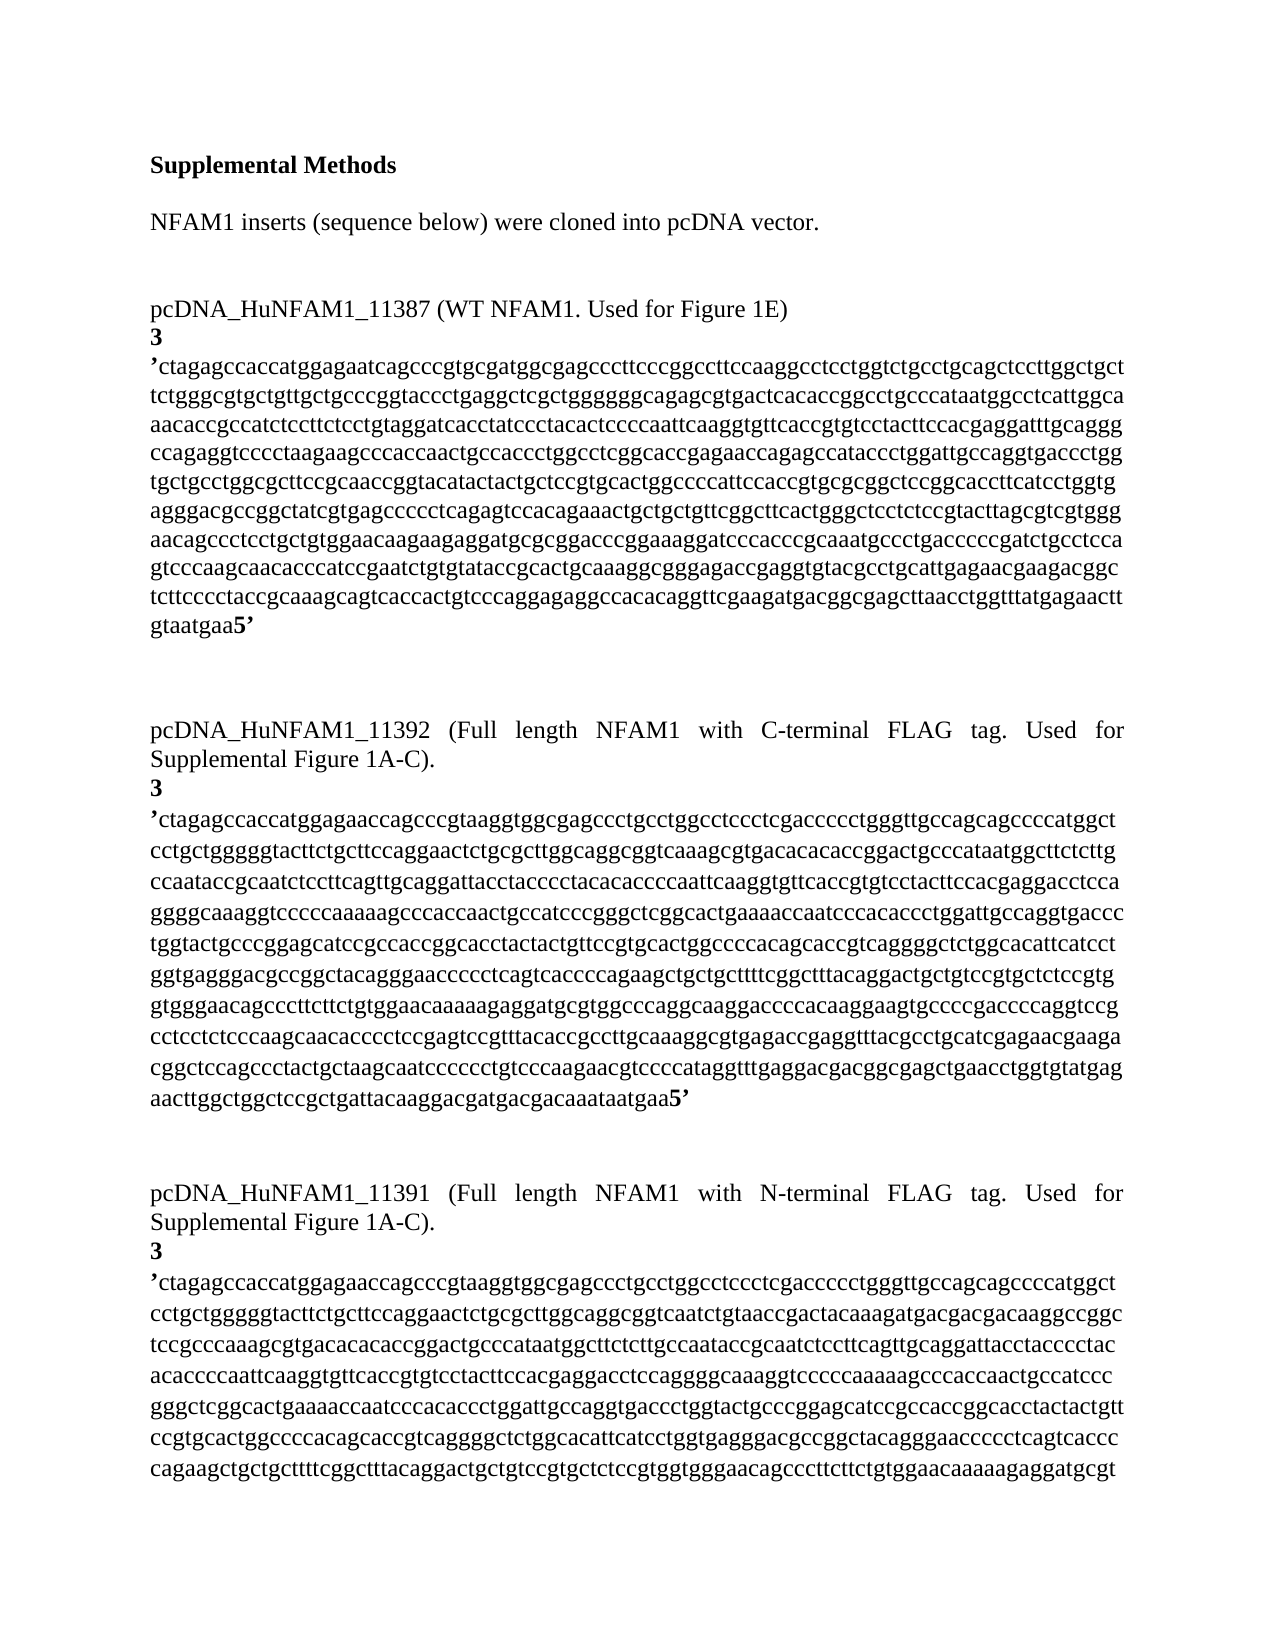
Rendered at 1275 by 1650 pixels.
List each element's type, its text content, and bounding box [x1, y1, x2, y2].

text pcDNA_HuNFAM1_11391 (Full length NFAM1 with N-terminal FLAG tag. Used for Supplemental Figure 1A-C). [150, 1178, 1125, 1236]
text 3’ctagagccaccatggagaatcagcccgtgcgatggcgagcccttcccggccttccaaggcctcctggtctgcctgcagctccttggctgcttctgggcgtgctgttgctgcccggtaccctgaggctcgctggggggcagagcgtgactcacaccggcctgcccataatggcctcattggcaaacaccgccatctccttctcctgtaggatcacctatccctacactccccaattcaaggtgttcaccgtgtcctacttccacgaggatttgcagggccagaggtcccctaagaagcccaccaactgccaccctggcctcggcaccgagaaccagagccataccctggattgccaggtgaccctggtgctgcctggcgcttccgcaaccggtacatactactgctccgtgcactggccccattccaccgtgcgcggctccggcaccttcatcctggtgagggacgccggctatcgtgagccccctcagagtccacagaaactgctgctgttcggcttcactgggctcctctccgtacttagcgtcgtgggaacagccctcctgctgtggaacaagaagaggatgcgcggacccggaaaggatcccacccgcaaatgccctgacccccgatctgcctccagtcccaagcaacacccatccgaatctgtgtataccgcactgcaaaggcgggagaccgaggtgtacgcctgcattgagaacgaagacggctcttcccctaccgcaaagcagtcaccactgtcccaggagaggccacacaggttcgaagatgacggcgagcttaacctggtttatgagaacttgtaatgaa5’ [150, 322, 1125, 639]
text NFAM1 inserts (sequence below) were cloned into pcDNA vector. [150, 207, 1125, 236]
text pcDNA_HuNFAM1_11392 (Full length NFAM1 with C-terminal FLAG tag. Used for Supplemental Figure 1A-C). [150, 715, 1125, 773]
text Supplemental Methods [150, 150, 1125, 179]
text 3’ctagagccaccatggagaaccagcccgtaaggtggcgagccctgcctggcctccctcgaccccctgggttgccagcagccccatggctcctgctgggggtacttctgcttccaggaactctgcgcttggcaggcggtcaaagcgtgacacacaccggactgcccataatggcttctcttgccaataccgcaatctccttcagttgcaggattacctacccctacacaccccaattcaaggtgttcaccgtgtcctacttccacgaggacctccaggggcaaaggtcccccaaaaagcccaccaactgccatcccgggctcggcactgaaaaccaatcccacaccctggattgccaggtgaccctggtactgcccggagcatccgccaccggcacctactactgttccgtgcactggccccacagcaccgtcaggggctctggcacattcatcctggtgagggacgccggctacagggaaccccctcagtcaccccagaagctgctgcttttcggctttacaggactgctgtccgtgctctccgtggtgggaacagcccttcttctgtggaacaaaaagaggatgcgtggcccaggcaaggaccccacaaggaagtgccccgaccccaggtccgcctcctctcccaagcaacacccctccgagtccgtttacaccgccttgcaaaggcgtgagaccgaggtttacgcctgcatcgagaacgaagacggctccagccctactgctaagcaatcccccctgtcccaagaacgtccccataggtttgaggacgacggcgagctgaacctggtgtatgagaacttggctggctccgctgattacaaggacgatgacgacaaataatgaa5’ [150, 773, 1125, 1112]
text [150, 1236, 1125, 1482]
text pcDNA_HuNFAM1_11387 (WT NFAM1. Used for Figure 1E) [150, 294, 1125, 322]
